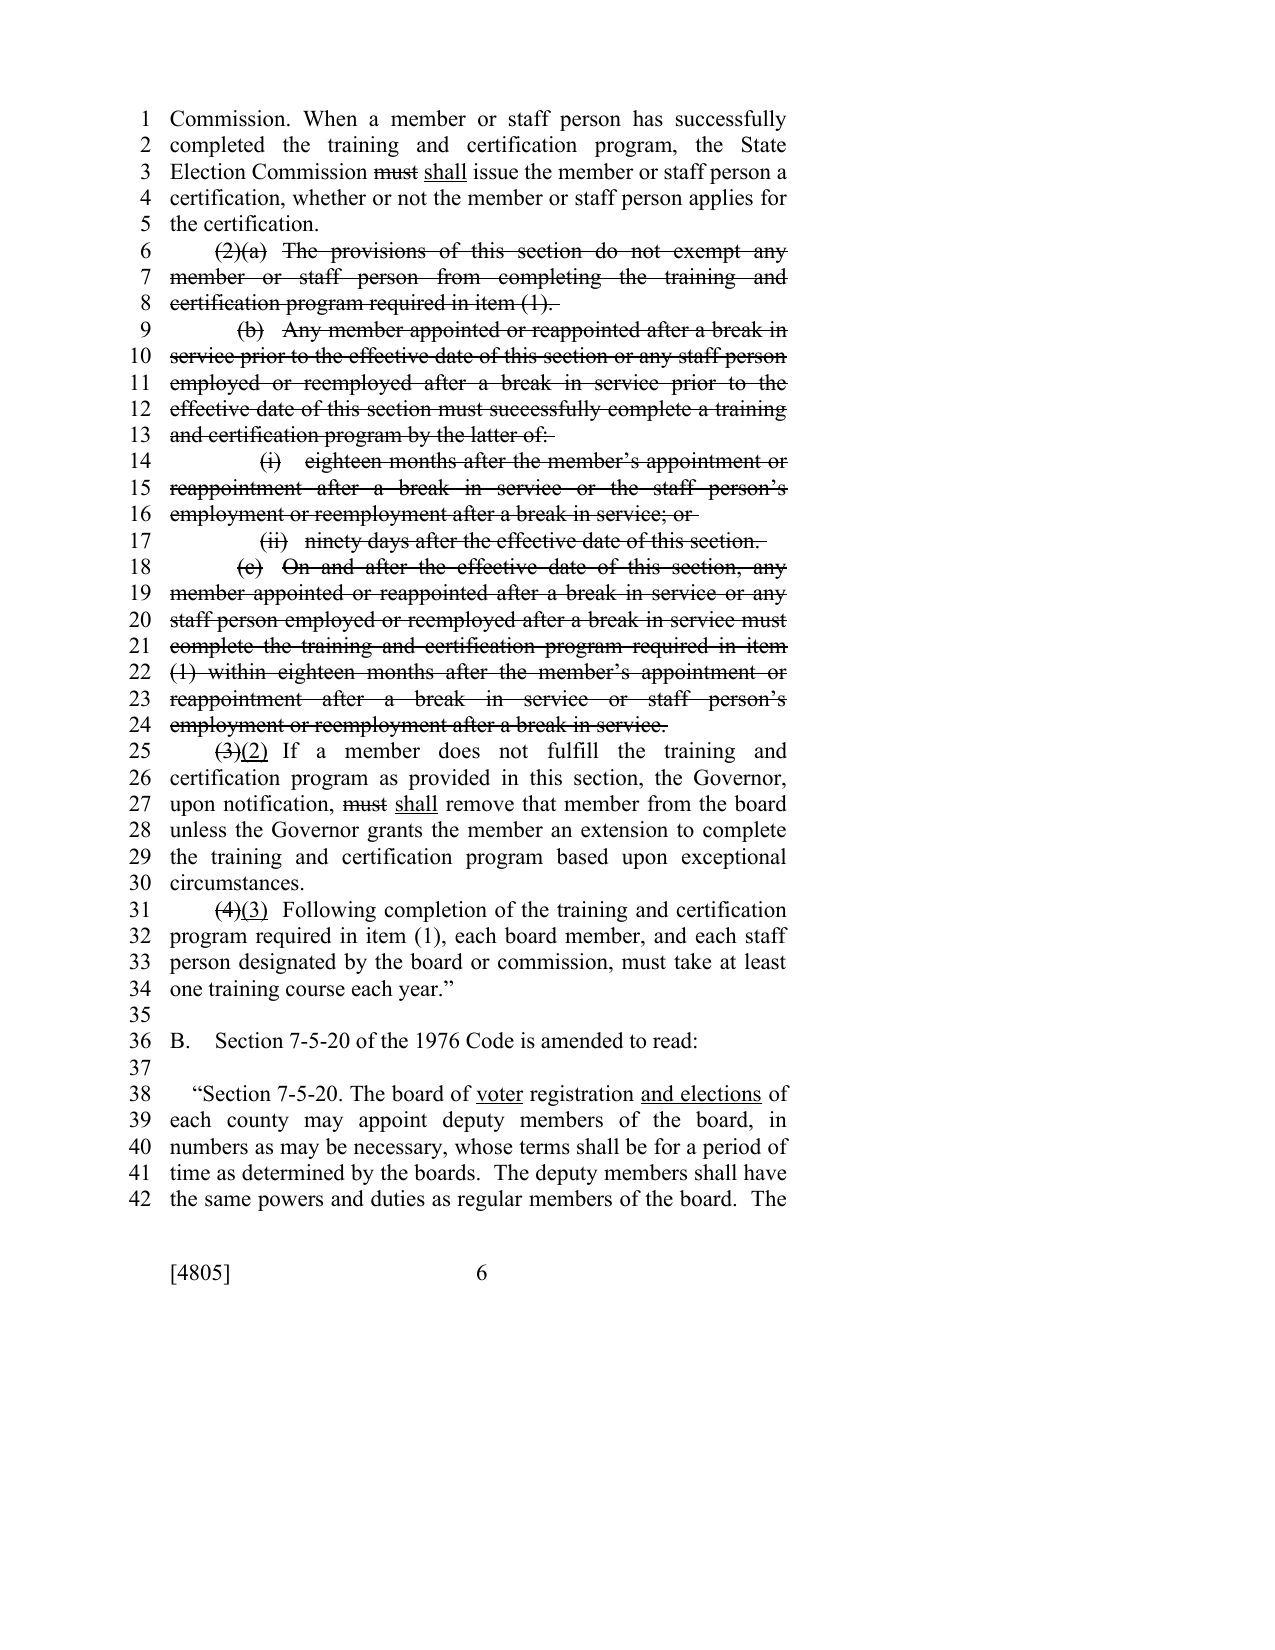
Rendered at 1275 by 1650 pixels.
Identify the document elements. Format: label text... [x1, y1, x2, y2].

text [169, 105, 787, 237]
text (c) On and after the effective date of this section, any member appointed or reappointed after a break in service or any staff person employed or reemployed after a break in service must complete the training and certification program required in item (1) within eighteen months after the member’s appointment or reappointment after a break in service or staff person’s employment or reemployment after a break in service. [169, 553, 787, 594]
text (4)(3) Following completion of the training and certification program required in item (1), each board member, and each staff person designated by the board or commission, must take at least one training course each year.” [169, 896, 787, 1001]
text (b) Any member appointed or reappointed after a break in service prior to the effective date of this section or any staff person employed or reemployed after a break in service prior to the effective date of this section must successfully complete a training and certification program by the latter of: [169, 316, 787, 356]
text (b) Any member appointed or reappointed after a break in service prior to the effective date of this section or any staff person employed or reemployed after a break in service prior to the effective date of this section must successfully complete a training and certification program by the latter of: [169, 410, 787, 448]
text (3)(2) If a member does not fulfill the training and certification program as provided in this section, the Governor, upon notification, must shall remove that member from the board unless the Governor grants the member an extension to complete the training and certification program based upon exceptional circumstances. [169, 737, 787, 896]
text (i) eighteen months after the member’s appointment or reappointment after a break in service or the staff person’s employment or reemployment after a break in service; or [169, 489, 787, 527]
text B. Section 7-5-20 of the 1976 Code is amended to read: [169, 1027, 787, 1054]
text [169, 1080, 787, 1212]
text (2)(a) The provisions of this section do not exempt any member or staff person from completing the training and certification program required in item (1). [169, 279, 787, 316]
text (2)(a) The provisions of this section do not exempt any member or staff person from completing the training and certification program required in item (1). [169, 237, 787, 278]
text (i) eighteen months after the member’s appointment or reappointment after a break in service or the staff person’s employment or reemployment after a break in service; or [169, 448, 787, 488]
text (ii) ninety days after the effective date of this section. [169, 527, 787, 553]
